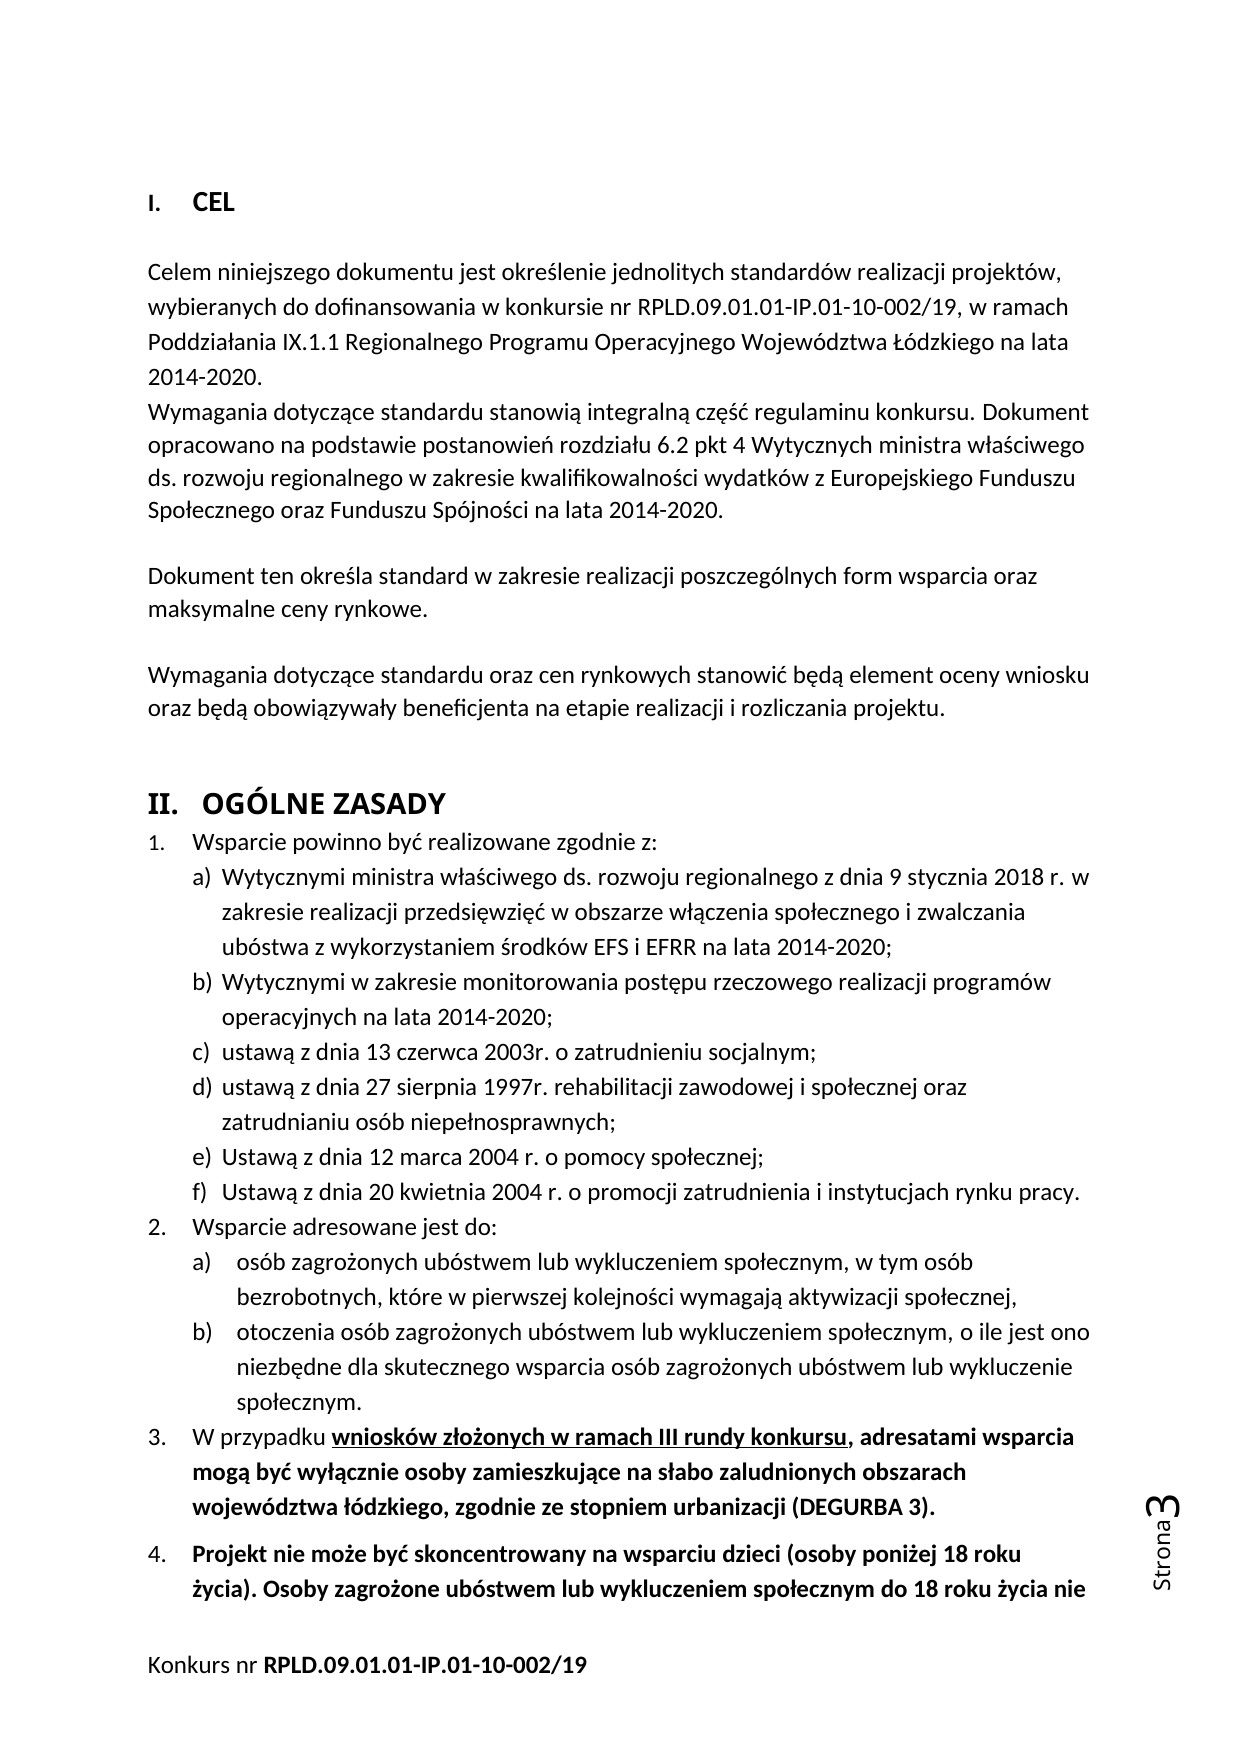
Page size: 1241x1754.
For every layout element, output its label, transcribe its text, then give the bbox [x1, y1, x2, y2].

text Celem niniejszego dokumentu jest określenie jednolitych standardów realizacji projektów, wybieranych do dofinansowania w konkursie nr RPLD.09.01.01-IP.01-10-002/19, w ramach Poddziałania IX.1.1 Regionalnego Programu Operacyjnego Województwa Łódzkiego na lata 2014-2020. [148, 256, 1092, 391]
subtitle I. CEL [148, 183, 1092, 218]
list otoczenia osób zagrożonych ubóstwem lub wykluczeniem społecznym, o ile jest ono niezbędne dla skutecznego wsparcia osób zagrożonych ubóstwem lub wykluczenie społecznym. [192, 1316, 1092, 1416]
text Wymagania dotyczące standardu stanowią integralną część regulaminu konkursu. Dokument opracowano na podstawie postanowień rozdziału 6.2 pkt 4 Wytycznych ministra właściwego ds. rozwoju regionalnego w zakresie kwalifikowalności wydatków z Europejskiego Funduszu Społecznego oraz Funduszu Spójności na lata 2014-2020. [148, 396, 1092, 525]
list Ustawą z dnia 20 kwietnia 2004 r. o promocji zatrudnienia i instytucjach rynku pracy. [192, 1176, 1092, 1206]
list osób zagrożonych ubóstwem lub wykluczeniem społecznym, w tym osób bezrobotnych, które w pierwszej kolejności wymagają aktywizacji społecznej, [192, 1246, 1092, 1311]
subtitle II. OGÓLNE ZASADY [148, 783, 1092, 823]
text Dokument ten określa standard w zakresie realizacji poszczególnych form wsparcia oraz maksymalne ceny rynkowe. [148, 560, 1092, 624]
list W przypadku wniosków złożonych w ramach III rundy konkursu, adresatami wsparcia mogą być wyłącznie osoby zamieszkujące na słabo zaludnionych obszarach województwa łódzkiego, zgodnie ze stopniem urbanizacji (DEGURBA 3). [148, 1421, 1092, 1521]
list Wsparcie powinno być realizowane zgodnie z: [148, 826, 1092, 856]
list Wytycznymi w zakresie monitorowania postępu rzeczowego realizacji programów operacyjnych na lata 2014-2020; [192, 966, 1092, 1031]
list Wytycznymi ministra właściwego ds. rozwoju regionalnego z dnia 9 stycznia 2018 r. w zakresie realizacji przedsięwzięć w obszarze włączenia społecznego i zwalczania ubóstwa z wykorzystaniem środków EFS i EFRR na lata 2014-2020; [192, 861, 1092, 961]
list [148, 1538, 1092, 1604]
list ustawą z dnia 13 czerwca 2003r. o zatrudnieniu socjalnym; [192, 1036, 1092, 1066]
list ustawą z dnia 27 sierpnia 1997r. rehabilitacji zawodowej i społecznej oraz zatrudnianiu osób niepełnosprawnych; [192, 1071, 1092, 1136]
text Wymagania dotyczące standardu oraz cen rynkowych stanowić będą element oceny wniosku oraz będą obowiązywały beneficjenta na etapie realizacji i rozliczania projektu. [148, 659, 1092, 723]
list Ustawą z dnia 12 marca 2004 r. o pomocy społecznej; [192, 1141, 1092, 1171]
list Wsparcie adresowane jest do: [148, 1211, 1092, 1241]
